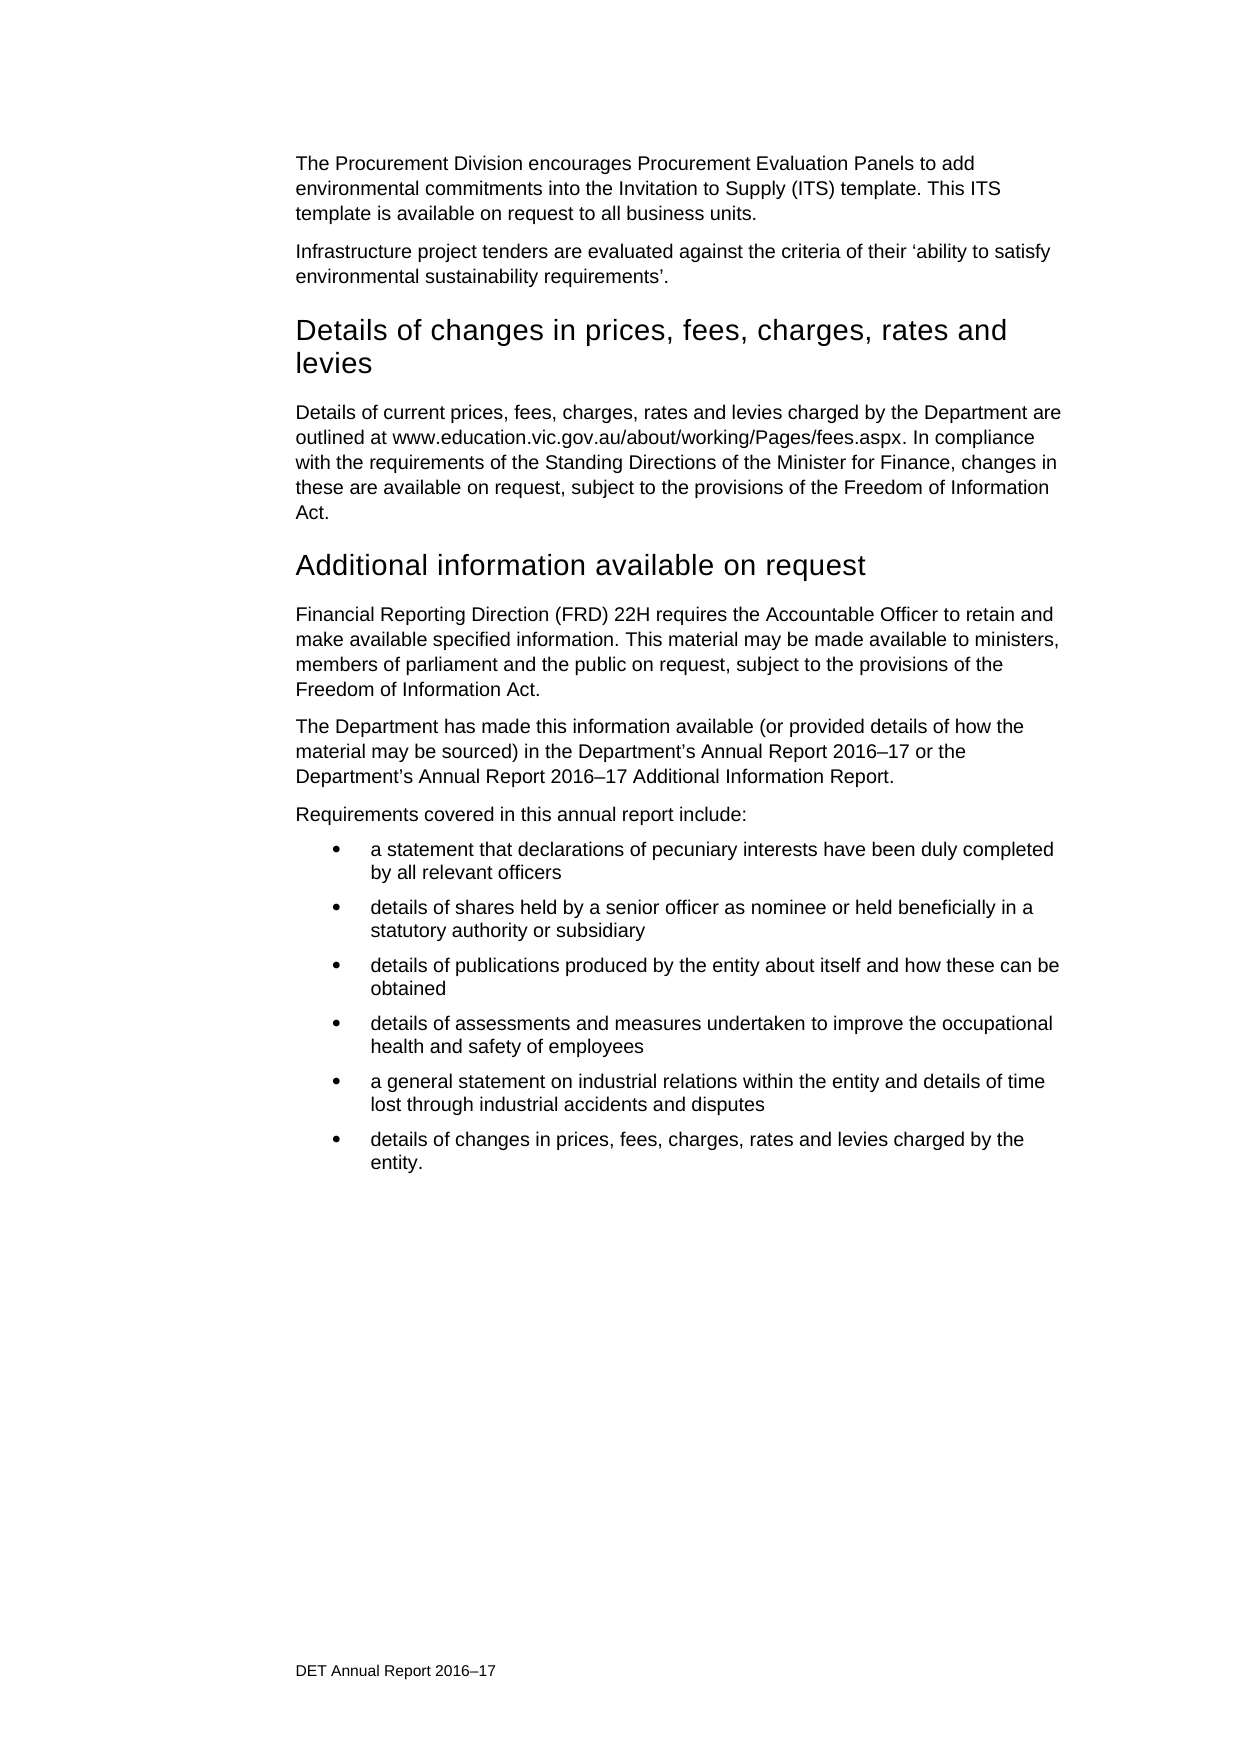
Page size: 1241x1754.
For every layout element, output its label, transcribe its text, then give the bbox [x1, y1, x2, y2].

text a statement that declarations of pecuniary interests have been duly completed by all relevant officers [333, 838, 1063, 884]
text Requirements covered in this annual report include: [295, 801, 1063, 826]
text The Department has made this information available (or provided details of how the material may be sourced) in the Department’s Annual Report 2016–17 or the Department’s Annual Report 2016–17 Additional Information Report. [295, 713, 1063, 788]
text Financial Reporting Direction (FRD) 22H requires the Accountable Officer to retain and make available specified information. This material may be made available to ministers, members of parliament and the public on request, subject to the provisions of the Freedom of Information Act. [295, 601, 1063, 701]
text details of changes in prices, fees, charges, rates and levies charged by the entity. [333, 1128, 1063, 1174]
subtitle Additional information available on request [295, 548, 1063, 582]
text details of publications produced by the entity about itself and how these can be obtained [333, 954, 1063, 1000]
text a general statement on industrial relations within the entity and details of time lost through industrial accidents and disputes [333, 1070, 1063, 1116]
text details of assessments and measures undertaken to improve the occupational health and safety of employees [333, 1012, 1063, 1058]
text details of shares held by a senior officer as nominee or held beneficially in a statutory authority or subsidiary [333, 896, 1063, 942]
text Details of current prices, fees, charges, rates and levies charged by the Department are outlined at www.education.vic.gov.au/about/working/Pages/fees.aspx. In compliance with the requirements of the Standing Directions of the Minister for Finance, changes in these are available on request, subject to the provisions of the Freedom of Information Act. [295, 398, 1063, 523]
text The Procurement Division encourages Procurement Evaluation Panels to add environmental commitments into the Invitation to Supply (ITS) template. This ITS template is available on request to all business units. [295, 150, 1063, 225]
subtitle Details of changes in prices, fees, charges, rates and levies [295, 312, 1063, 379]
text Infrastructure project tenders are evaluated against the criteria of their ‘ability to satisfy environmental sustainability requirements’. [295, 237, 1063, 287]
